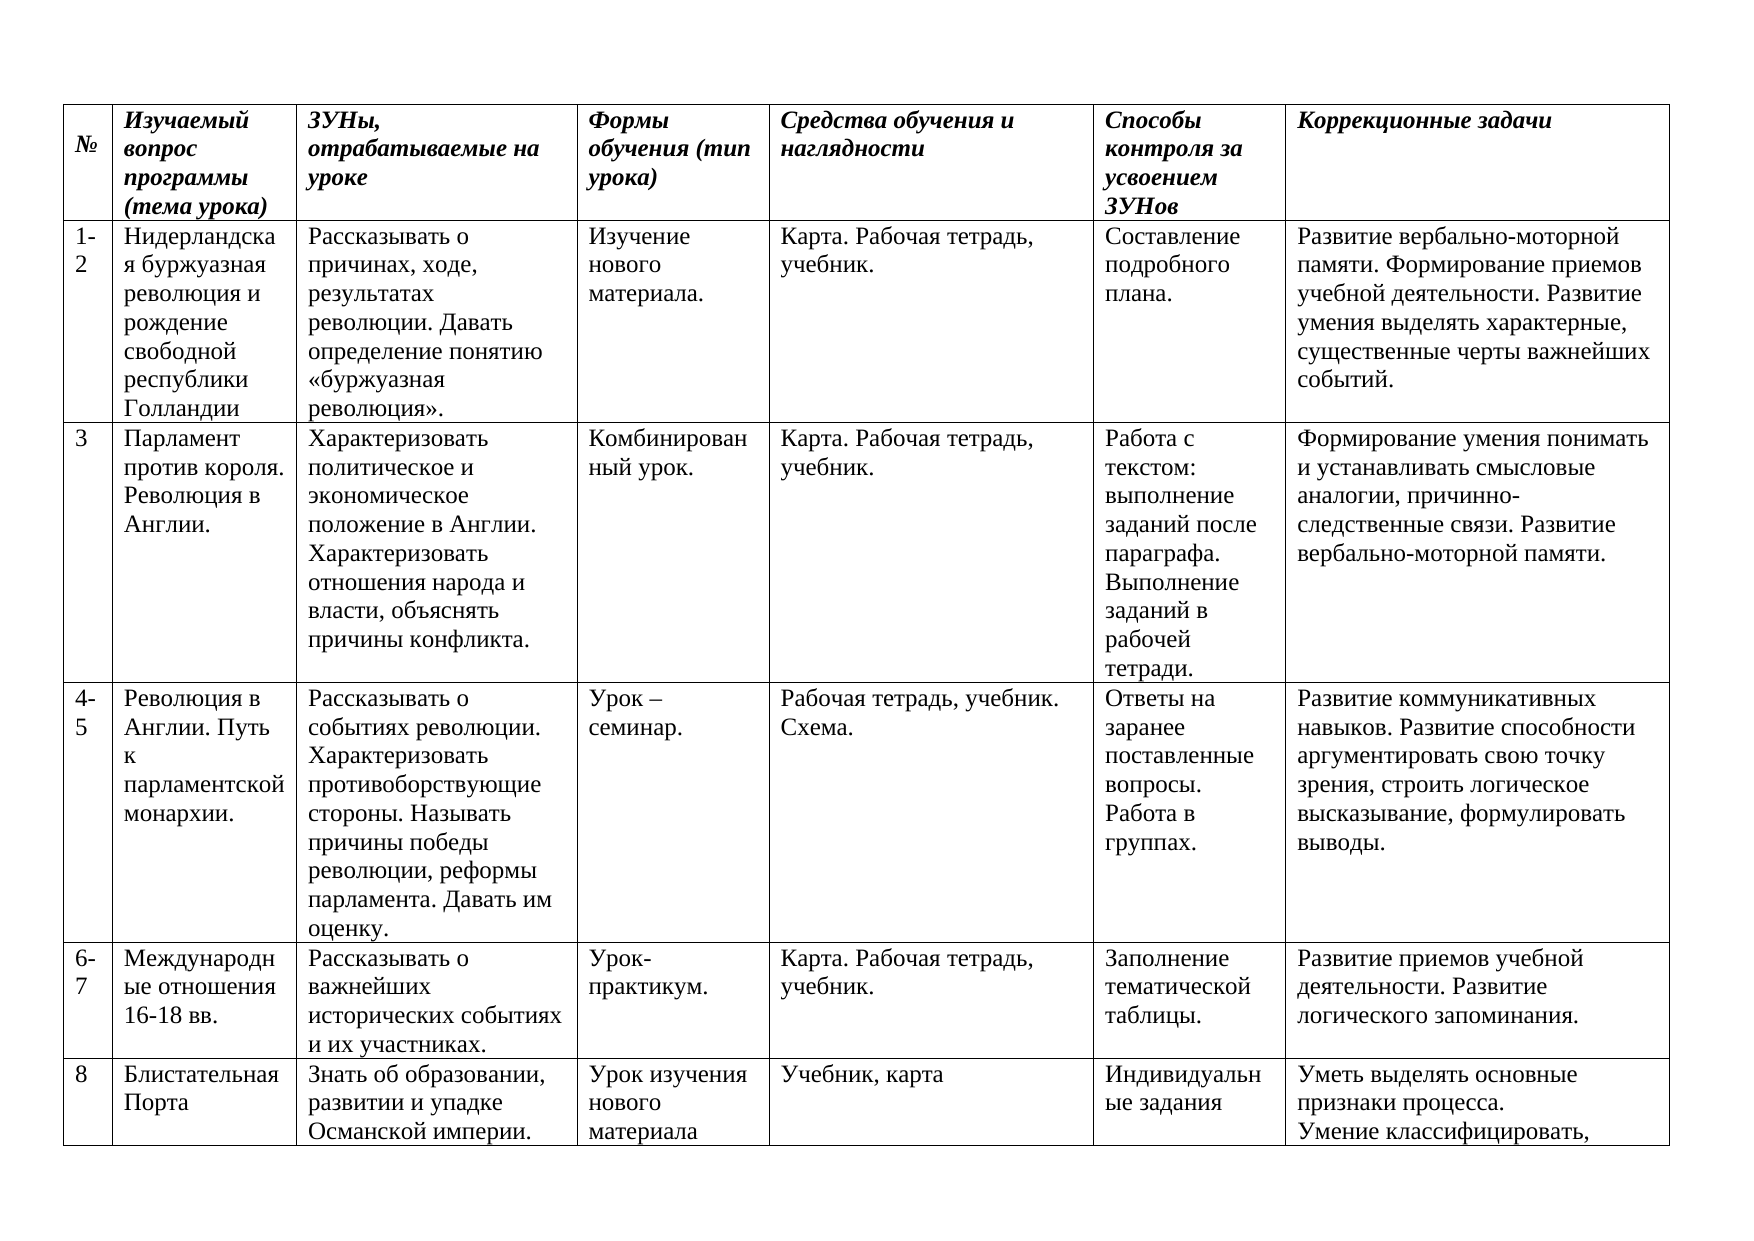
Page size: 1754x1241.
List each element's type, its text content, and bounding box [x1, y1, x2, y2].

table_cell Карта. Рабочая тетрадь, учебник. [770, 943, 1093, 1058]
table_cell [578, 1059, 769, 1145]
table_cell Учебник, карта [770, 1059, 1093, 1145]
table_cell Работа с текстом: выполнение заданий после параграфа. Выполнение заданий в рабочей тетради. [1094, 423, 1285, 682]
table_header Изучаемый вопрос программы (тема урока) [113, 105, 296, 220]
table_cell Урок – семинар. [578, 683, 769, 942]
table_cell Революция в Англии. Путь к парламентской монархии. [113, 683, 296, 942]
table_cell Развитие коммуникативных навыков. Развитие способности аргументировать свою точку зрения, строить логическое высказывание, формулировать выводы. [1286, 683, 1669, 942]
table_cell 4-5 [64, 683, 112, 942]
table_cell Карта. Рабочая тетрадь, учебник. [770, 221, 1093, 422]
table_cell Изучение нового материала. [578, 221, 769, 422]
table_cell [297, 1059, 577, 1145]
table_cell Характеризовать политическое и экономическое положение в Англии. Характеризовать отношения народа и власти, объяснять причины конфликта. [297, 423, 577, 682]
table_cell 1-2 [64, 221, 112, 422]
table_cell Ответы на заранее поставленные вопросы. Работа в группах. [1094, 683, 1285, 942]
table_header Коррекционные задачи [1286, 105, 1669, 220]
table_header № [64, 105, 112, 220]
table_cell Заполнение тематической таблицы. [1094, 943, 1285, 1058]
table_header Средства обучения и наглядности [770, 105, 1093, 220]
table_cell Развитие приемов учебной деятельности. Развитие логического запоминания. [1286, 943, 1669, 1058]
table_cell Парламент против короля. Революция в Англии. [113, 423, 296, 682]
table_header Формы обучения (тип урока) [578, 105, 769, 220]
table_cell Рассказывать о событиях революции. Характеризовать противоборствующие стороны. Называть причины победы революции, реформы парламента. Давать им оценку. [297, 683, 577, 942]
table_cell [1094, 1059, 1285, 1145]
table_cell Блистательная Порта [113, 1059, 296, 1145]
table_header ЗУНы, отрабатываемые на уроке [297, 105, 577, 220]
table_cell Рассказывать о причинах, ходе, результатах революции. Давать определение понятию «буржуазная революция». [297, 221, 577, 422]
table_cell Развитие вербально-моторной памяти. Формирование приемов учебной деятельности. Развитие умения выделять характерные, существенные черты важнейших событий. [1286, 221, 1669, 422]
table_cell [1286, 1059, 1669, 1145]
table_cell Формирование умения понимать и устанавливать смысловые аналогии, причинно-следственные связи. Развитие вербально-моторной памяти. [1286, 423, 1669, 682]
table_cell 3 [64, 423, 112, 682]
table_cell Комбинированный урок. [578, 423, 769, 682]
table_cell 6-7 [64, 943, 112, 1058]
table_cell Составление подробного плана. [1094, 221, 1285, 422]
table_header Способы контроля за усвоением ЗУНов [1094, 105, 1285, 220]
table_cell 8 [64, 1059, 112, 1145]
table_cell Нидерландская буржуазная революция и рождение свободной республики Голландии [113, 221, 296, 422]
table_cell Международные отношения 16-18 вв. [113, 943, 296, 1058]
table_cell Урок-практикум. [578, 943, 769, 1058]
table_cell Рабочая тетрадь, учебник. Схема. [770, 683, 1093, 942]
table_cell Рассказывать о важнейших исторических событиях и их участниках. [297, 943, 577, 1058]
table_cell Карта. Рабочая тетрадь, учебник. [770, 423, 1093, 682]
